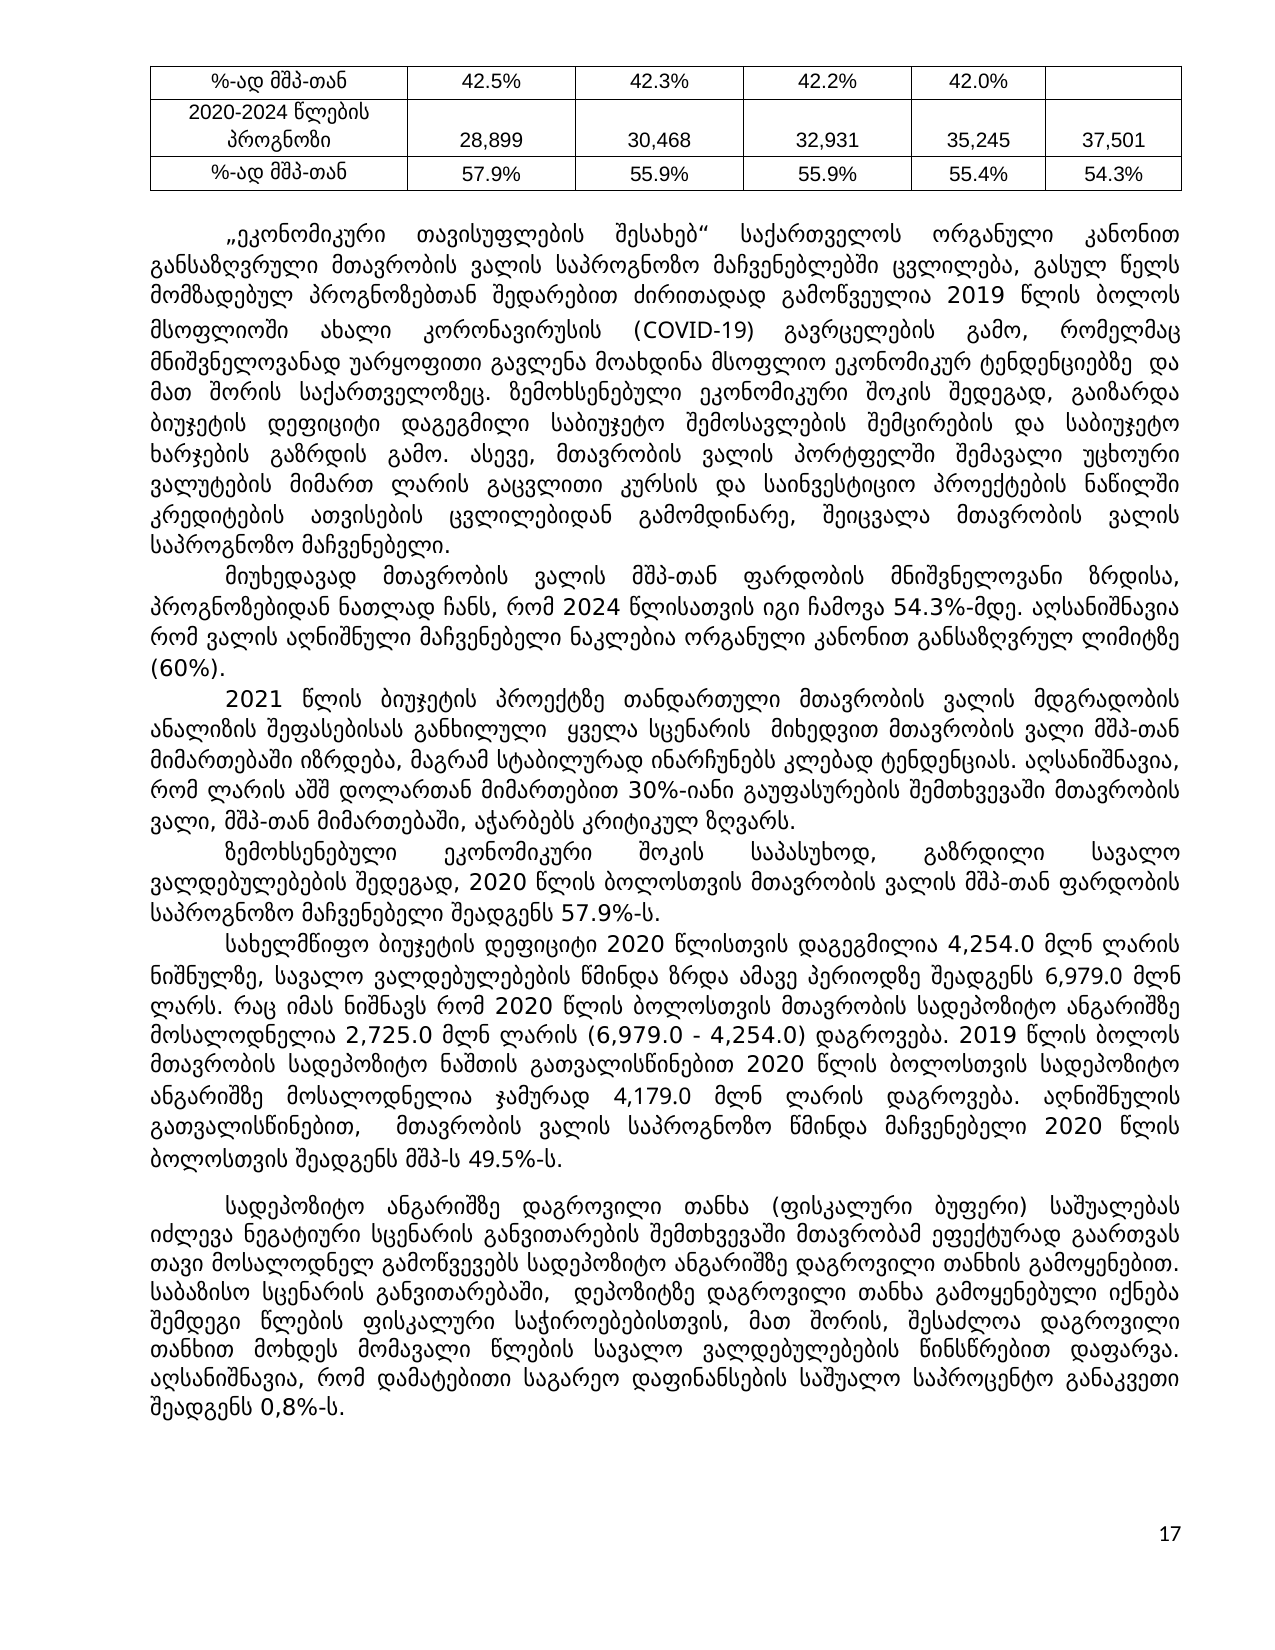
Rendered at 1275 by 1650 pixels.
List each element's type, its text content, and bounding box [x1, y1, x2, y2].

table_cell 55.4% [912, 157, 1045, 189]
table_cell 30,468 [576, 100, 743, 156]
table_cell 42.2% [744, 67, 911, 99]
table_cell 42.3% [576, 67, 743, 99]
table_cell 42.5% [408, 67, 575, 99]
text 2021 წლის ბიუჯეტის პროექტზე თანდართული მთავრობის ვალის მდგრადობის ანალიზის შეფასებისას განხილული ყველა სცენარის მიხედვით მთავრობის ვალი მშპ-თან მიმართებაში იზრდება, მაგრამ სტაბილურად ინარჩუნებს კლებად ტენდენციას. აღსანიშნავია, რომ ლარის აშშ დოლართან მიმართებით 30%-იანი გაუფასურების შემთხვევაში მთავრობის ვალი, მშპ-თან მიმართებაში, აჭარბებს კრიტიკულ ზღვარს. [150, 686, 1181, 835]
table_cell 57.9% [408, 157, 575, 189]
table_cell 54.3% [1046, 157, 1181, 189]
table_cell 37,501 [1046, 100, 1181, 156]
table_cell 55.9% [576, 157, 743, 189]
table_cell [1046, 67, 1181, 99]
table_cell 42.0% [912, 67, 1045, 99]
table_cell 32,931 [744, 100, 911, 156]
text „ეკონომიკური თავისუფლების შესახებ“ საქართველოს ორგანული კანონით განსაზღვრული მთავრობის ვალის საპროგნოზო მაჩვენებლებში ცვლილება, გასულ წელს მომზადებულ პროგნოზებთან შედარებით ძირითადად გამოწვეულია 2019 წლის ბოლოს მსოფლიოში ახალი კორონავირუსის (COVID-19) გავრცელების გამო, რომელმაც მნიშვნელოვანად უარყოფითი გავლენა მოახდინა მსოფლიო ეკონომიკურ ტენდენციებზე და მათ შორის საქართველოზეც. ზემოხსენებული ეკონომიკური შოკის შედეგად, გაიზარდა ბიუჯეტის დეფიციტი დაგეგმილი საბიუჯეტო შემოსავლების შემცირების და საბიუჯეტო ხარჯების გაზრდის გამო. ასევე, მთავრობის ვალის პორტფელში შემავალი უცხოური ვალუტების მიმართ ლარის გაცვლითი კურსის და საინვესტიციო პროექტების ნაწილში კრედიტების ათვისების ცვლილებიდან გამომდინარე, შეიცვალა მთავრობის ვალის საპროგნოზო მაჩვენებელი. [150, 221, 1181, 559]
table_cell %-ად მშპ-თან [151, 67, 407, 99]
text ზემოხსენებული ეკონომიკური შოკის საპასუხოდ, გაზრდილი სავალო ვალდებულებების შედეგად, 2020 წლის ბოლოსთვის მთავრობის ვალის მშპ-თან ფარდობის საპროგნოზო მაჩვენებელი შეადგენს 57.9%-ს. [150, 839, 1181, 927]
table_cell %-ად მშპ-თან [151, 157, 407, 189]
table_cell 35,245 [912, 100, 1045, 156]
text სადეპოზიტო ანგარიშზე დაგროვილი თანხა (ფისკალური ბუფერი) საშუალებას იძლევა ნეგატიური სცენარის განვითარების შემთხვევაში მთავრობამ ეფექტურად გაართვას თავი მოსალოდნელ გამოწვევებს სადეპოზიტო ანგარიშზე დაგროვილი თანხის გამოყენებით. საბაზისო სცენარის განვითარებაში, დეპოზიტზე დაგროვილი თანხა გამოყენებული იქნება შემდეგი წლების ფისკალური საჭიროებებისთვის, მათ შორის, შესაძლოა დაგროვილი თანხით მოხდეს მომავალი წლების სავალო ვალდებულებების წინსწრებით დაფარვა. აღსანიშნავია, რომ დამატებითი საგარეო დაფინანსების საშუალო საპროცენტო განაკვეთი შეადგენს 0,8%-ს. [150, 1193, 1181, 1421]
text მიუხედავად მთავრობის ვალის მშპ-თან ფარდობის მნიშვნელოვანი ზრდისა, პროგნოზებიდან ნათლად ჩანს, რომ 2024 წლისათვის იგი ჩამოვა 54.3%-მდე. აღსანიშნავია რომ ვალის აღნიშნული მაჩვენებელი ნაკლებია ორგანული კანონით განსაზღვრულ ლიმიტზე (60%). [150, 563, 1181, 682]
text სახელმწიფო ბიუჯეტის დეფიციტი 2020 წლისთვის დაგეგმილია 4,254.0 მლნ ლარის ნიშნულზე, სავალო ვალდებულებების წმინდა ზრდა ამავე პერიოდზე შეადგენს 6,979.0 მლნ ლარს. რაც იმას ნიშნავს რომ 2020 წლის ბოლოსთვის მთავრობის სადეპოზიტო ანგარიშზე მოსალოდნელია 2,725.0 მლნ ლარის (6,979.0 - 4,254.0) დაგროვება. 2019 წლის ბოლოს მთავრობის სადეპოზიტო ნაშთის გათვალისწინებით 2020 წლის ბოლოსთვის სადეპოზიტო ანგარიშზე მოსალოდნელია ჯამურად 4,179.0 მლნ ლარის დაგროვება. აღნიშნულის გათვალისწინებით, მთავრობის ვალის საპროგნოზო წმინდა მაჩვენებელი 2020 წლის ბოლოსთვის შეადგენს მშპ-ს 49.5%-ს. [150, 931, 1181, 1174]
table_cell 55.9% [744, 157, 911, 189]
table_cell 2020-2024 წლების პროგნოზი [151, 100, 407, 156]
table_cell 28,899 [408, 100, 575, 156]
